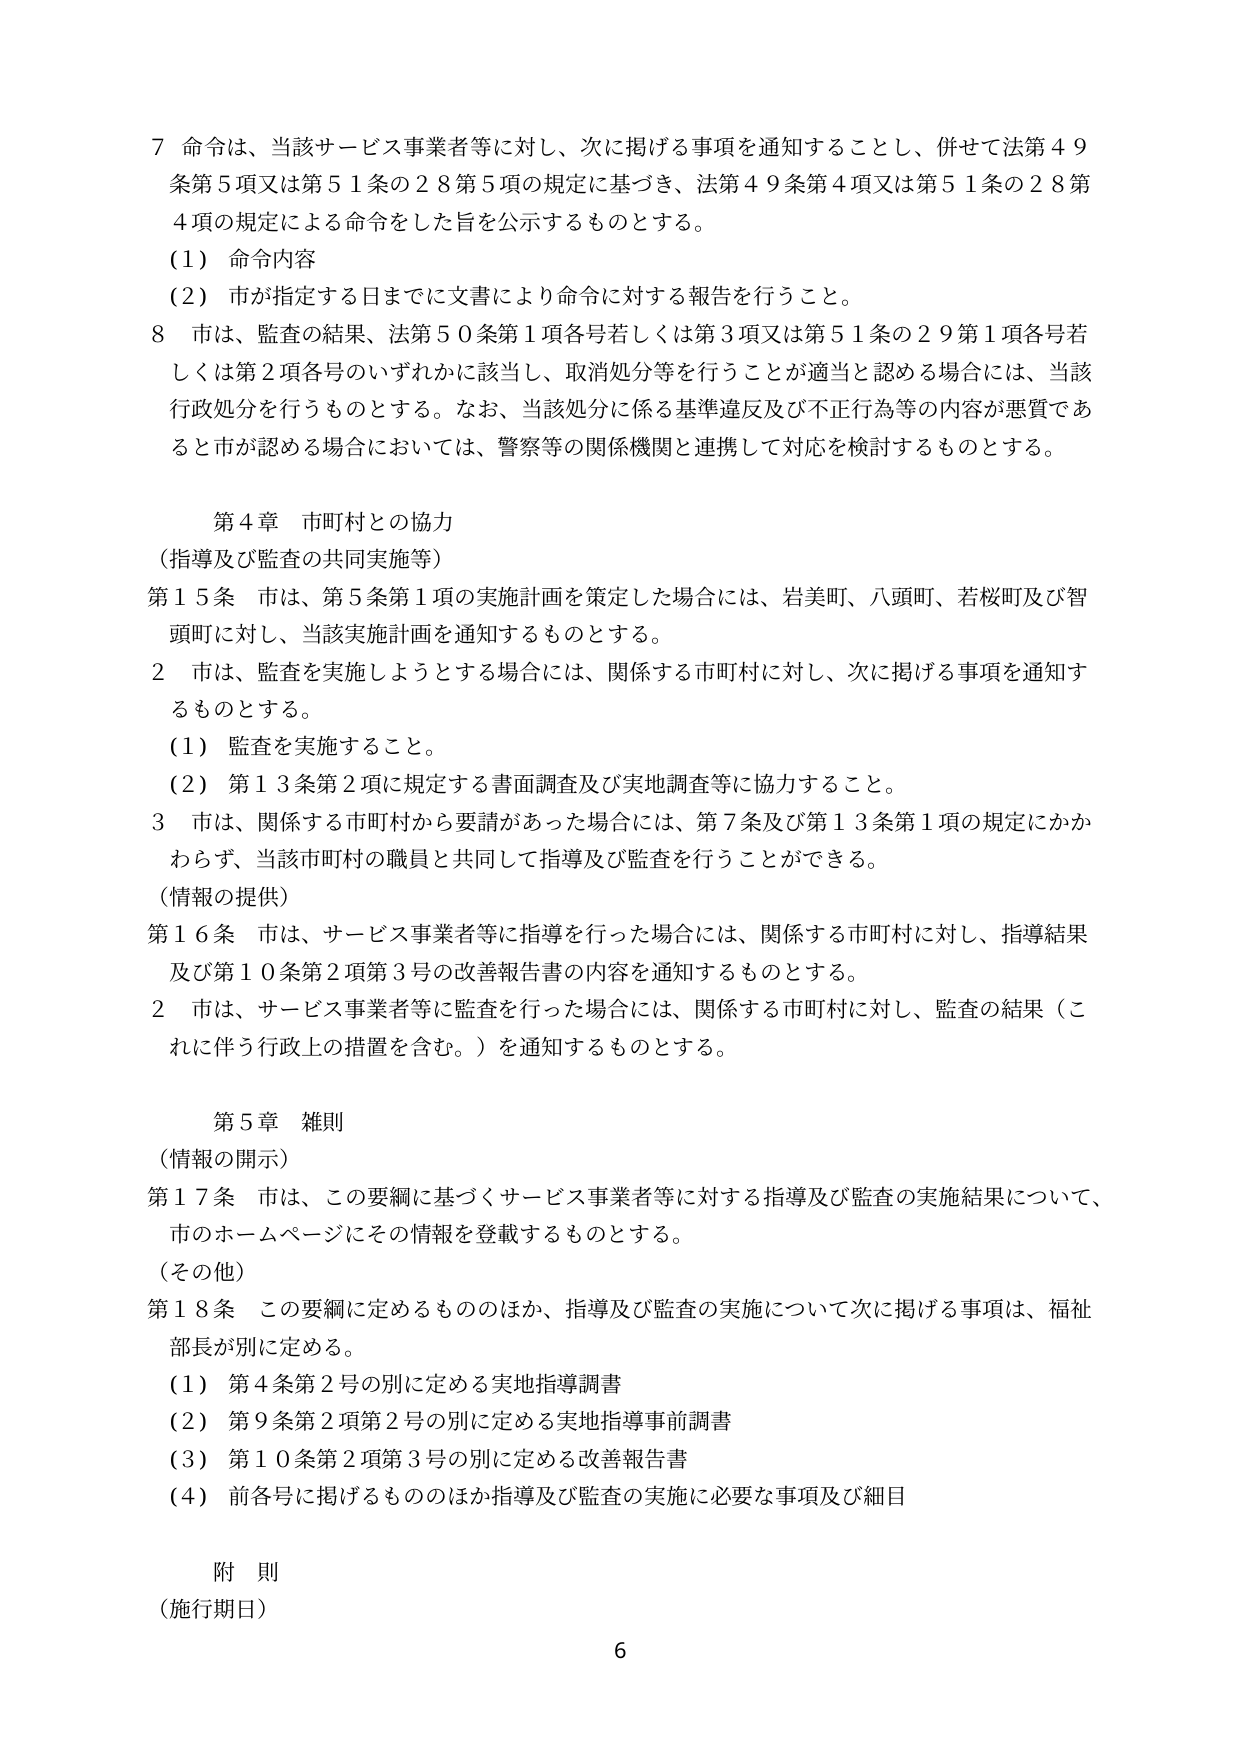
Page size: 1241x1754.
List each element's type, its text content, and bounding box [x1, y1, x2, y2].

text （情報の開示） [148, 1139, 1092, 1177]
text ７ 命令は、当該サービス事業者等に対し、次に掲げる事項を通知することし、併せて法第４９条第５項又は第５１条の２８第５項の規定に基づき、法第４９条第４項又は第５１条の２８第４項の規定による命令をした旨を公示するものとする。 [148, 127, 1092, 239]
text 第５章 雑則 [148, 1102, 1092, 1139]
text ２ 市は、監査を実施しようとする場合には、関係する市町村に対し、次に掲げる事項を通知するものとする。 [148, 652, 1092, 727]
text (４) 前各号に掲げるもののほか指導及び監査の実施に必要な事項及び細目 [148, 1477, 1092, 1514]
text (２) 第１３条第２項に規定する書面調査及び実地調査等に協力すること。 [148, 764, 1092, 802]
text 第１５条 市は、第５条第１項の実施計画を策定した場合には、岩美町、八頭町、若桜町及び智頭町に対し、当該実施計画を通知するものとする。 [148, 577, 1092, 652]
text (３) 第１０条第２項第３号の別に定める改善報告書 [148, 1439, 1092, 1477]
text 附 則 [148, 1552, 1092, 1589]
text （指導及び監査の共同実施等） [148, 539, 1092, 577]
text （情報の提供） [148, 877, 1092, 914]
text 第４章 市町村との協力 [148, 502, 1092, 539]
text (２) 市が指定する日までに文書により命令に対する報告を行うこと。 [148, 277, 1092, 314]
text (１) 監査を実施すること。 [148, 727, 1092, 764]
text (１) 命令内容 [148, 239, 1092, 277]
text （その他） [148, 1252, 1092, 1289]
text ８ 市は、監査の結果、法第５０条第１項各号若しくは第３項又は第５１条の２９第１項各号若しくは第２項各号のいずれかに該当し、取消処分等を行うことが適当と認める場合には、当該行政処分を行うものとする。なお、当該処分に係る基準違反及び不正行為等の内容が悪質であると市が認める場合においては、警察等の関係機関と連携して対応を検討するものとする。 [148, 314, 1092, 464]
text 第１６条 市は、サービス事業者等に指導を行った場合には、関係する市町村に対し、指導結果及び第１０条第２項第３号の改善報告書の内容を通知するものとする。 [148, 914, 1092, 989]
text 第１７条 市は、この要綱に基づくサービス事業者等に対する指導及び監査の実施結果について、市のホームページにその情報を登載するものとする。 [148, 1177, 1092, 1252]
text ３ 市は、関係する市町村から要請があった場合には、第７条及び第１３条第１項の規定にかかわらず、当該市町村の職員と共同して指導及び監査を行うことができる。 [148, 802, 1092, 877]
text （施行期日） [148, 1589, 1092, 1627]
text (１) 第４条第２号の別に定める実地指導調書 [148, 1364, 1092, 1402]
text ２ 市は、サービス事業者等に監査を行った場合には、関係する市町村に対し、監査の結果（これに伴う行政上の措置を含む。）を通知するものとする。 [148, 989, 1092, 1064]
text 第１８条 この要綱に定めるもののほか、指導及び監査の実施について次に掲げる事項は、福祉部長が別に定める。 [148, 1289, 1092, 1364]
text (２) 第９条第２項第２号の別に定める実地指導事前調書 [148, 1402, 1092, 1439]
